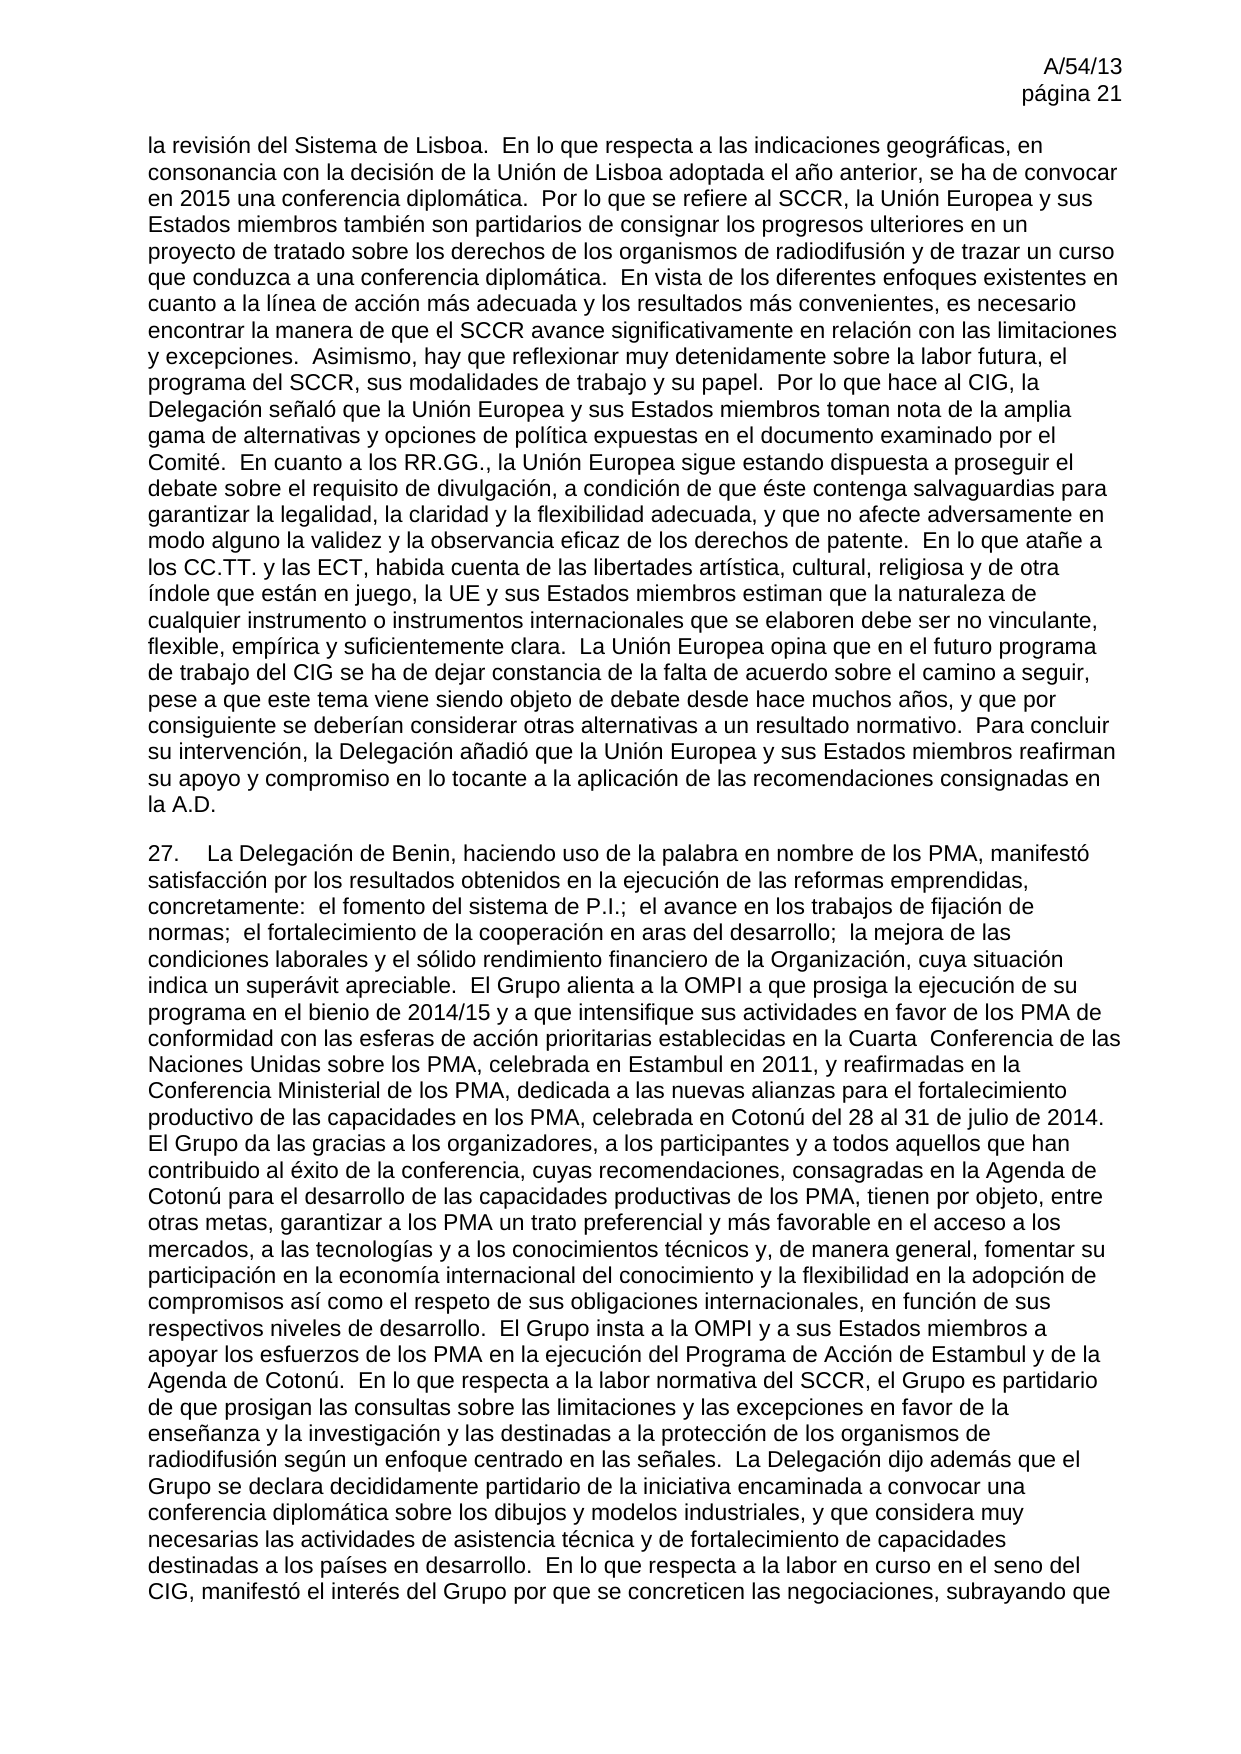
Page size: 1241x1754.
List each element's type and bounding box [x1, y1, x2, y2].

text [148, 132, 1122, 817]
text [148, 840, 1122, 1604]
